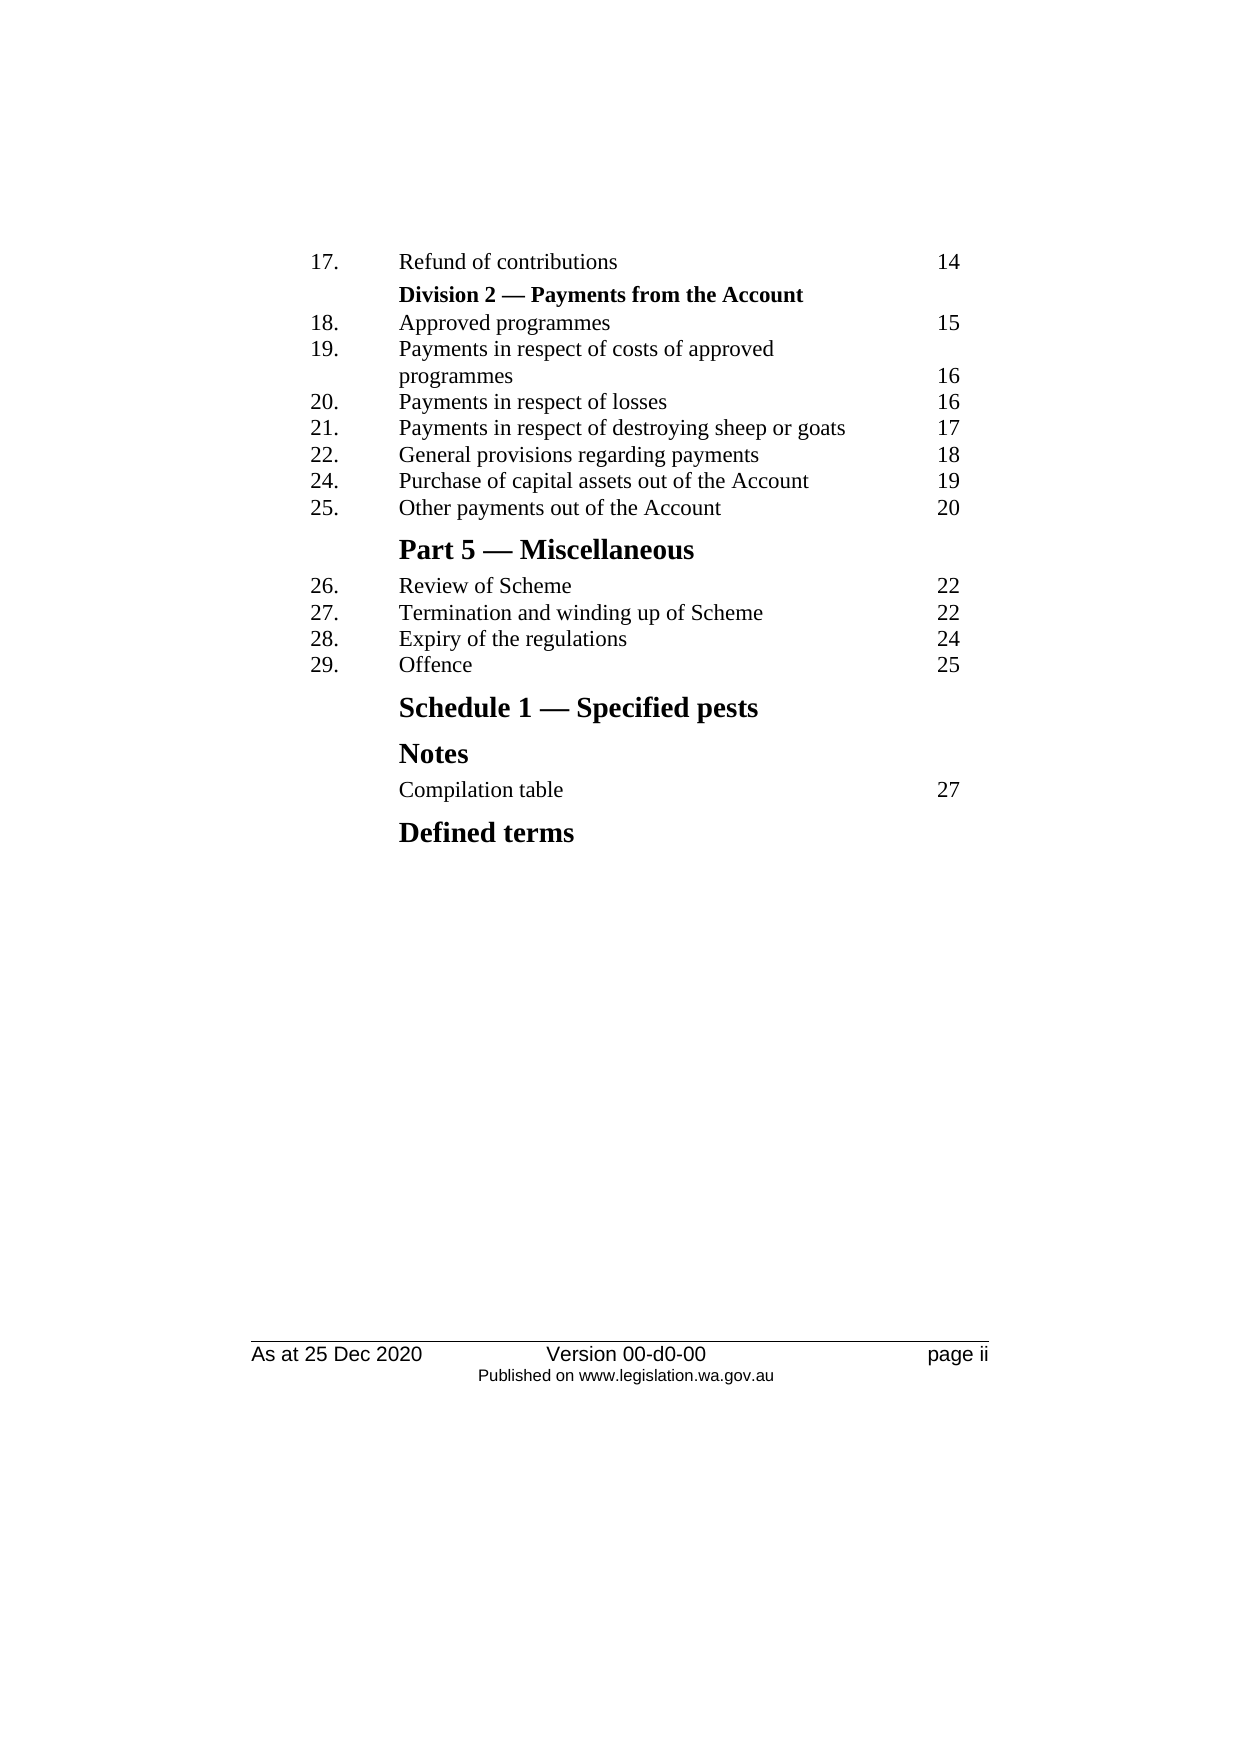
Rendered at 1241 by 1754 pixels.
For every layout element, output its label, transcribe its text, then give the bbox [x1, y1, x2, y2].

text Compilation table 27 [310, 776, 871, 802]
text 20. Payments in respect of losses 16 [310, 388, 871, 414]
text 26. Review of Scheme 22 [310, 572, 871, 598]
text 22. General provisions regarding payments 18 [310, 441, 871, 467]
text 19. Payments in respect of costs of approved programmes 16 [310, 335, 871, 388]
text Notes [399, 736, 871, 770]
text 24. Purchase of capital assets out of the Account 19 [310, 467, 871, 493]
text 18. Approved programmes 15 [310, 309, 871, 335]
text Part 5 — Miscellaneous [399, 532, 871, 566]
text Defined terms [399, 815, 871, 848]
text 27. Termination and winding up of Scheme 22 [310, 598, 871, 625]
text Division 2 — Payments from the Account [399, 281, 871, 307]
text 25. Other payments out of the Account 20 [310, 493, 871, 520]
text 29. Offence 25 [310, 651, 871, 678]
text 21. Payments in respect of destroying sheep or goats 17 [310, 414, 871, 441]
text 17. Refund of contributions 14 [310, 248, 871, 274]
text 28. Expiry of the regulations 24 [310, 625, 871, 651]
text Schedule 1 — Specified pests [399, 690, 871, 724]
